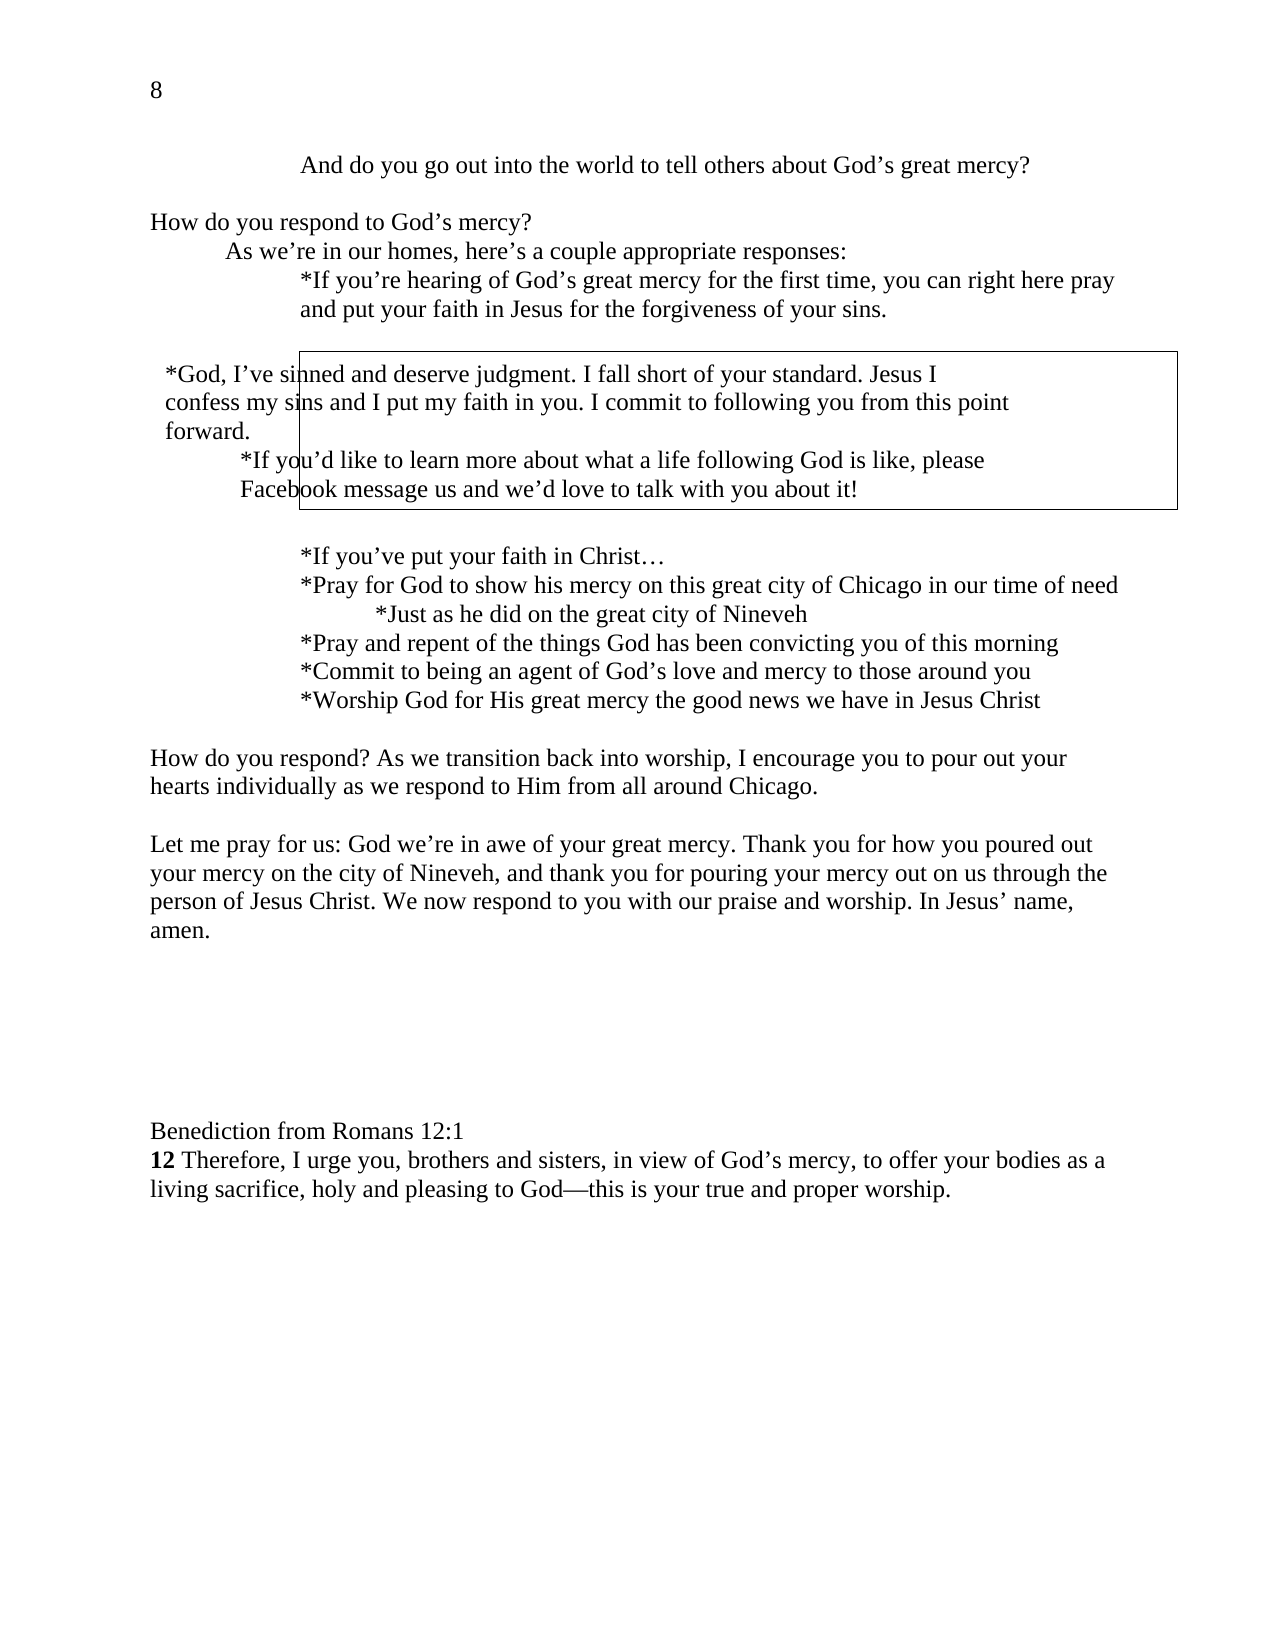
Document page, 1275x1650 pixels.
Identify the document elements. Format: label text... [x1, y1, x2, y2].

text Let me pray for us: God we’re in awe of your great mercy. Thank you for how you poured out your mercy on the city of Nineveh, and thank you for pouring your mercy out on us through the person of Jesus Christ. We now respond to you with our praise and worship. In Jesus’ name, amen. [150, 829, 1125, 944]
text *Pray and repent of the things God has been convicting you of this morning [150, 628, 1125, 656]
text *Just as he did on the great city of Nineveh [150, 599, 1125, 628]
text *If you’re hearing of God’s great mercy for the first time, you can right here pray and put your faith in Jesus for the forgiveness of your sins. [300, 265, 1125, 322]
text *Pray for God to show his mercy on this great city of Chicago in our time of need [150, 570, 1125, 599]
text *If you’ve put your faith in Christ… [150, 541, 1125, 570]
text And do you go out into the world to tell others about God’s great mercy? [150, 150, 1125, 179]
text *Commit to being an agent of God’s love and mercy to those around you [150, 656, 1125, 685]
text How do you respond to God’s mercy? [150, 207, 1125, 236]
text How do you respond? As we transition back into worship, I encourage you to pour out your hearts individually as we respond to Him from all around Chicago. [150, 743, 1125, 800]
text As we’re in our homes, here’s a couple appropriate responses: [150, 236, 1125, 265]
text *Worship God for His great mercy the good news we have in Jesus Christ [225, 685, 1125, 714]
text 12 Therefore, I urge you, brothers and sisters, in view of God’s mercy, to offer your bodies as a living sacrifice, holy and pleasing to God—this is your true and proper worship. [150, 1145, 1125, 1203]
text Benediction from Romans 12:1 [150, 1116, 1125, 1145]
